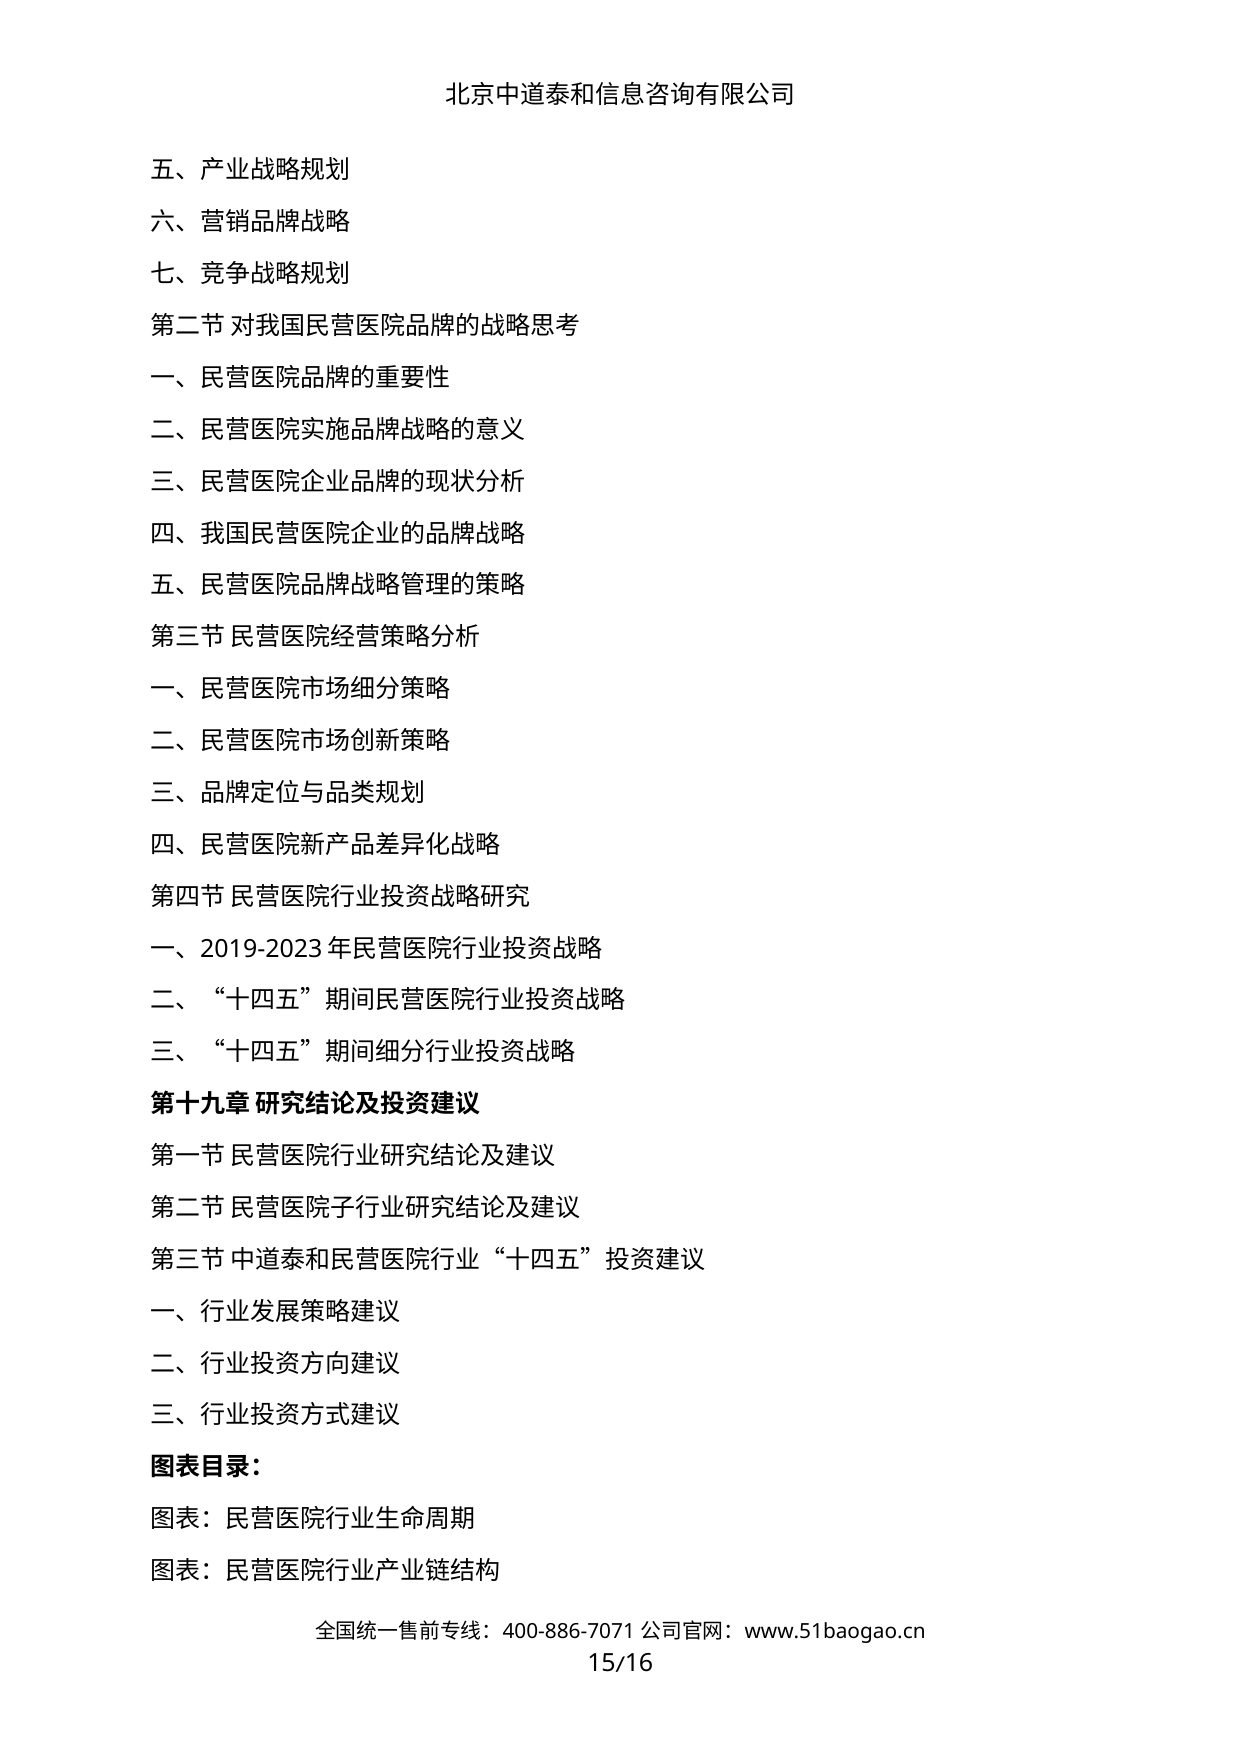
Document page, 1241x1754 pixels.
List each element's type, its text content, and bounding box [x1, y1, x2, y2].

text 六、营销品牌战略 [150, 202, 1090, 238]
text 四、我国民营医院企业的品牌战略 [150, 513, 1090, 549]
text 五、民营医院品牌战略管理的策略 [150, 565, 1090, 601]
text 一、行业发展策略建议 [150, 1291, 1090, 1327]
text 第二节 对我国民营医院品牌的战略思考 [150, 306, 1090, 342]
text 一、民营医院品牌的重要性 [150, 357, 1090, 394]
text 三、品牌定位与品类规划 [150, 772, 1090, 809]
text 四、民营医院新产品差异化战略 [150, 824, 1090, 861]
text 第三节 中道泰和民营医院行业“十四五”投资建议 [150, 1239, 1090, 1276]
text 七、竞争战略规划 [150, 254, 1090, 290]
text 三、民营医院企业品牌的现状分析 [150, 461, 1090, 497]
text 三、“十四五”期间细分行业投资战略 [150, 1032, 1090, 1068]
text 二、“十四五”期间民营医院行业投资战略 [150, 980, 1090, 1016]
text 第三节 民营医院经营策略分析 [150, 617, 1090, 653]
text 二、行业投资方向建议 [150, 1343, 1090, 1379]
text 第一节 民营医院行业研究结论及建议 [150, 1136, 1090, 1172]
text 第二节 民营医院子行业研究结论及建议 [150, 1187, 1090, 1224]
text 图表：民营医院行业产业链结构 [150, 1551, 1090, 1587]
text 第四节 民营医院行业投资战略研究 [150, 876, 1090, 912]
text 二、民营医院市场创新策略 [150, 721, 1090, 757]
text 一、2019-2023年民营医院行业投资战略 [150, 928, 1090, 964]
text 图表：民营医院行业生命周期 [150, 1499, 1090, 1535]
text 第十九章 研究结论及投资建议 [150, 1084, 1090, 1120]
text 三、行业投资方式建议 [150, 1395, 1090, 1431]
text 五、产业战略规划 [150, 150, 1090, 186]
text 图表目录： [150, 1447, 1090, 1483]
text 一、民营医院市场细分策略 [150, 669, 1090, 705]
text 二、民营医院实施品牌战略的意义 [150, 409, 1090, 446]
